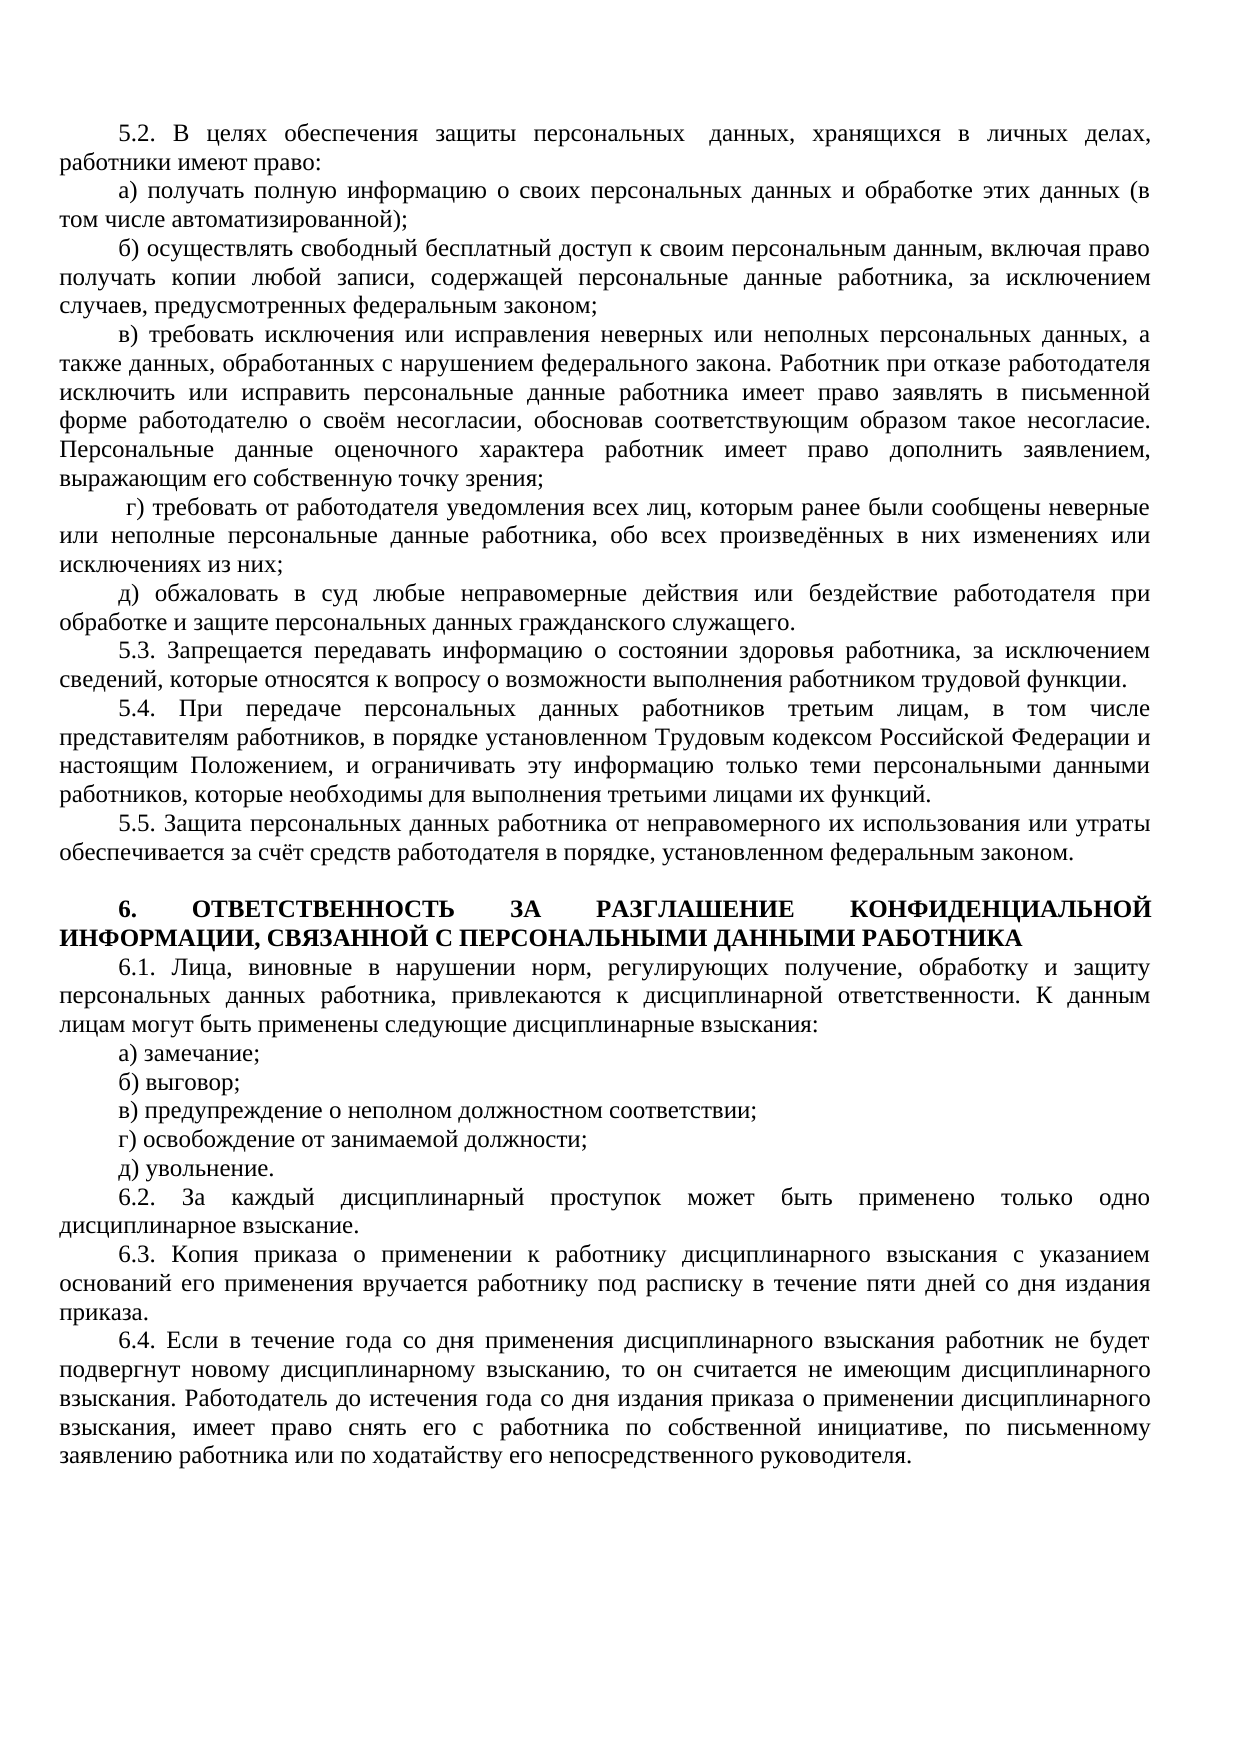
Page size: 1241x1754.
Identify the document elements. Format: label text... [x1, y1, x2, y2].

text д) увольнение. [59, 1153, 1152, 1182]
text г) требовать от работодателя уведомления всех лиц, которым ранее были сообщены неверные или неполные персональные данные работника, обо всех произведённых в них изменениях или исключениях из них; [59, 492, 1152, 578]
text 6. ОТВЕТСТВЕННОСТЬ ЗА РАЗГЛАШЕНИЕ КОНФИДЕНЦИАЛЬНОЙ ИНФОРМАЦИИ, СВЯЗАННОЙ С ПЕРСОНАЛЬНЫМИ ДАННЫМИ РАБОТНИКА [59, 894, 1152, 952]
text 6.2. За каждый дисциплинарный проступок может быть применено только одно дисциплинарное взыскание. [59, 1182, 1152, 1239]
text в) предупреждение о неполном должностном соответствии; [59, 1096, 1152, 1124]
text 5.4. При передаче персональных данных работников третьим лицам, в том числе представителям работников, в порядке установленном Трудовым кодексом Российской Федерации и настоящим Положением, и ограничивать эту информацию только теми персональными данными работников, которые необходимы для выполнения третьими лицами их функций. [59, 693, 1152, 808]
text 6.3. Копия приказа о применении к работнику дисциплинарного взыскания с указанием оснований его применения вручается работнику под расписку в течение пяти дней со дня издания приказа. [59, 1239, 1152, 1326]
text 5.3. Запрещается передавать информацию о состоянии здоровья работника, за исключением сведений, которые относятся к вопросу о возможности выполнения работником трудовой функции. [59, 636, 1152, 693]
text б) выговор; [59, 1067, 1152, 1096]
text а) получать полную информацию о своих персональных данных и обработке этих данных (в том числе автоматизированной); [59, 176, 1152, 233]
text 5.5. Защита персональных данных работника от неправомерного их использования или утраты обеспечивается за счёт средств работодателя в порядке, установленном федеральным законом. [59, 808, 1152, 866]
text 5.2. В целях обеспечения защиты персональных данных, хранящихся в личных делах, работники имеют право: [59, 118, 1152, 176]
text а) замечание; [59, 1038, 1152, 1067]
text в) требовать исключения или исправления неверных или неполных персональных данных, а также данных, обработанных с нарушением федерального закона. Работник при отказе работодателя исключить или исправить персональные данные работника имеет право заявлять в письменной форме работодателю о своём несогласии, обосновав соответствующим образом такое несогласие. Персональные данные оценочного характера работник имеет право дополнить заявлением, выражающим его собственную точку зрения; [59, 319, 1152, 492]
text 6.1. Лица, виновные в нарушении норм, регулирующих получение, обработку и защиту персональных данных работника, привлекаются к дисциплинарной ответственности. К данным лицам могут быть применены следующие дисциплинарные взыскания: [59, 952, 1152, 1038]
text г) освобождение от занимаемой должности; [59, 1124, 1152, 1153]
text 6.4. Если в течение года со дня применения дисциплинарного взыскания работник не будет подвергнут новому дисциплинарному взысканию, то он считается не имеющим дисциплинарного взыскания. Работодатель до истечения года со дня издания приказа о применении дисциплинарного взыскания, имеет право снять его с работника по собственной инициативе, по письменному заявлению работника или по ходатайству его непосредственного руководителя. [59, 1326, 1152, 1469]
text б) осуществлять свободный бесплатный доступ к своим персональным данным, включая право получать копии любой записи, содержащей персональные данные работника, за исключением случаев, предусмотренных федеральным законом; [59, 233, 1152, 319]
text д) обжаловать в суд любые неправомерные действия или бездействие работодателя при обработке и защите персональных данных гражданского служащего. [59, 578, 1152, 636]
